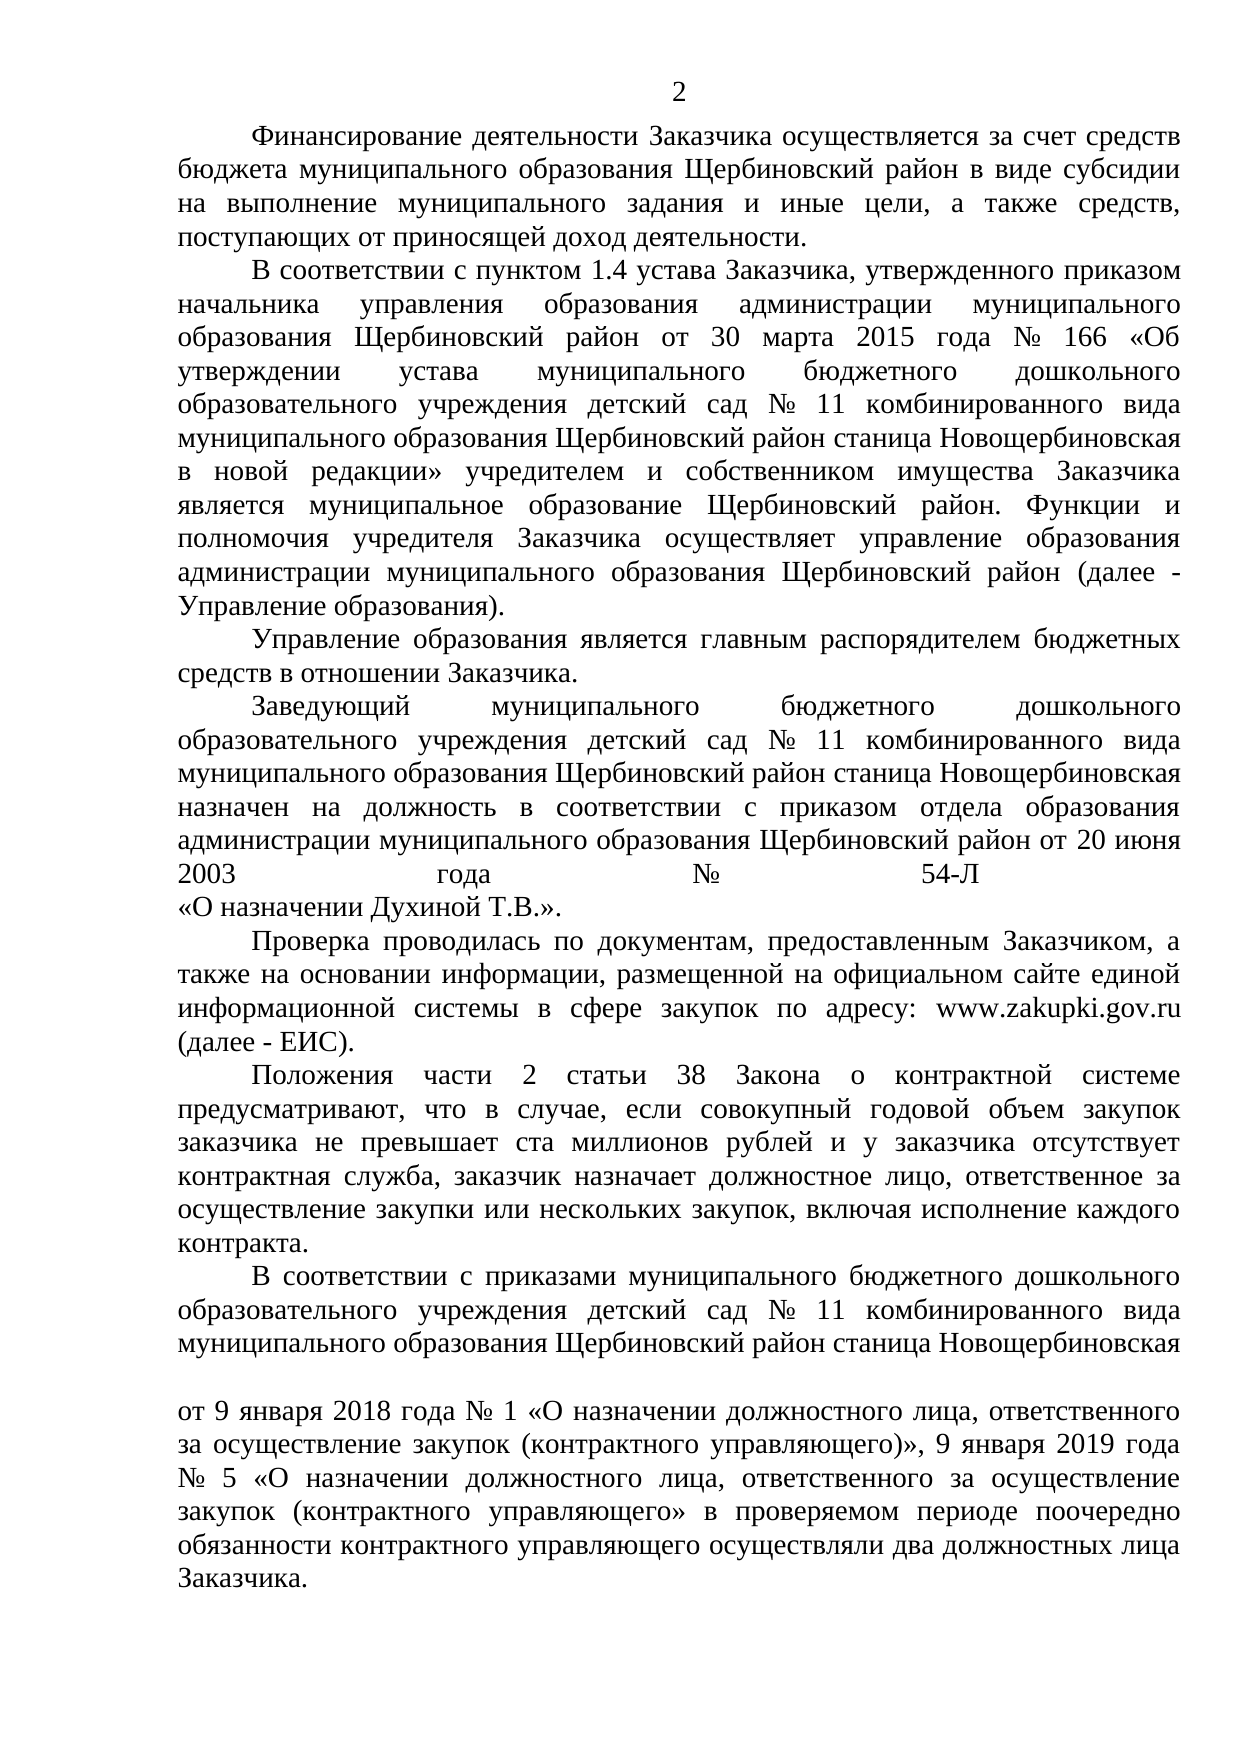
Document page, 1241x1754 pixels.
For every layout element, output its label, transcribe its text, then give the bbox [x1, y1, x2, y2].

text Заведующий муниципального бюджетного дошкольного образовательного учреждения детский сад № 11 комбинированного вида муниципального образования Щербиновский район станица Новощербиновская назначен на должность в соответствии с приказом отдела образования администрации муниципального образования Щербиновский район от 20 июня 2003 года № 54-Л «О назначении Духиной Т.В.». [177, 688, 1181, 923]
text В соответствии с пунктом 1.4 устава Заказчика, утвержденного приказом начальника управления образования администрации муниципального образования Щербиновский район от 30 марта 2015 года № 166 «Об утверждении устава муниципального бюджетного дошкольного образовательного учреждения детский сад № 11 комбинированного вида муниципального образования Щербиновский район станица Новощербиновская в новой редакции» учредителем и собственником имущества Заказчика является муниципальное образование Щербиновский район. Функции и полномочия учредителя Заказчика осуществляет управление образования администрации муниципального образования Щербиновский район (далее - Управление образования). [177, 252, 1181, 621]
text Управление образования является главным распорядителем бюджетных средств в отношении Заказчика. [177, 621, 1181, 688]
text В соответствии с приказами муниципального бюджетного дошкольного образовательного учреждения детский сад № 11 комбинированного вида муниципального образования Щербиновский район станица Новощербиновская от 9 января 2018 года № 1 «О назначении должностного лица, ответственного за осуществление закупок (контрактного управляющего)», 9 января 2019 года № 5 «О назначении должностного лица, ответственного за осуществление закупок (контрактного управляющего» в проверяемом периоде поочередно обязанности контрактного управляющего осуществляли два должностных лица Заказчика. [177, 1258, 1181, 1594]
text Финансирование деятельности Заказчика осуществляется за счет средств бюджета муниципального образования Щербиновский район в виде субсидии на выполнение муниципального задания и иные цели, а также средств, поступающих от приносящей доход деятельности. [177, 118, 1181, 252]
text Проверка проводилась по документам, предоставленным Заказчиком, а также на основании информации, размещенной на официальном сайте единой информационной системы в сфере закупок по адресу: www.zakupki.gov.ru (далее - ЕИС). [177, 923, 1181, 1057]
text Положения части 2 статьи 38 Закона о контрактной системе предусматривают, что в случае, если совокупный годовой объем закупок заказчика не превышает ста миллионов рублей и у заказчика отсутствует контрактная служба, заказчик назначает должностное лицо, ответственное за осуществление закупки или нескольких закупок, включая исполнение каждого контракта. [177, 1057, 1181, 1258]
